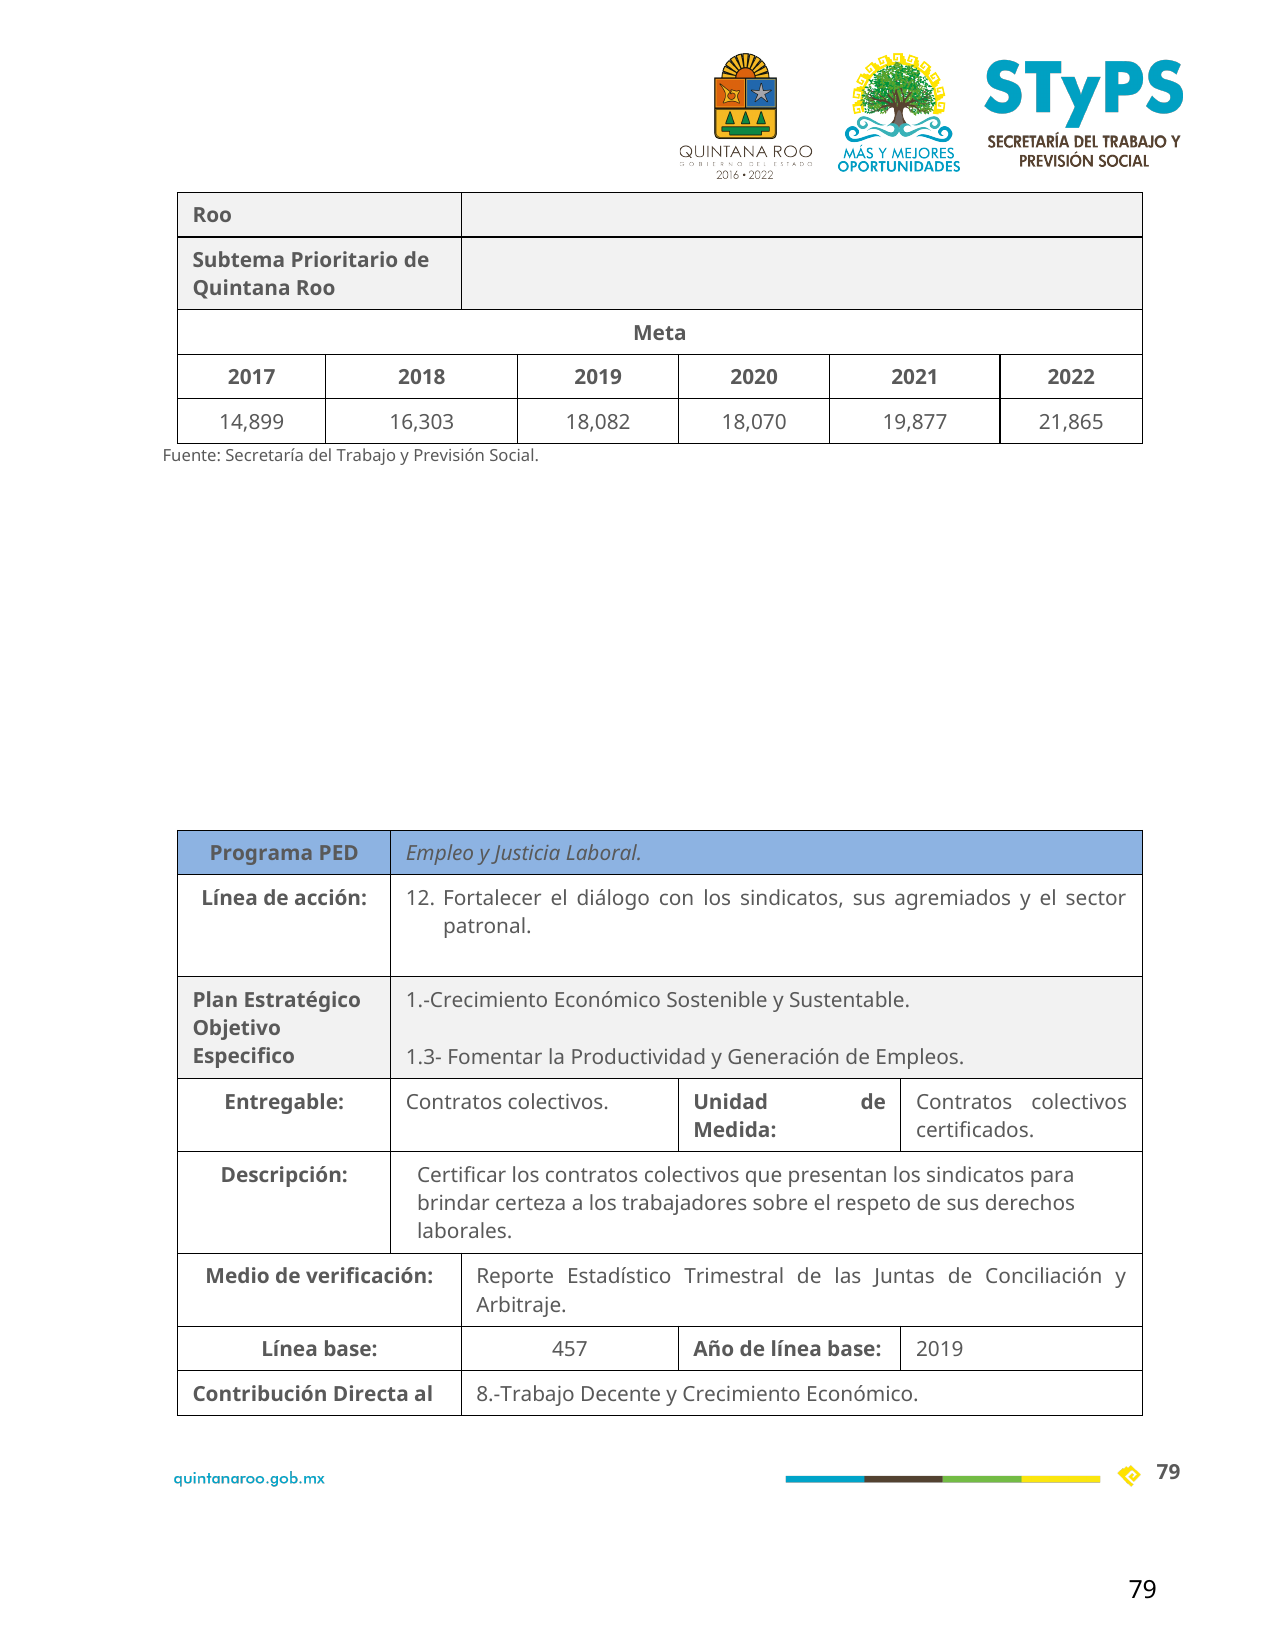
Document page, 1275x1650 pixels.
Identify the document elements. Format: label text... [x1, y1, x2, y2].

table_cell 14,899 [178, 399, 325, 443]
table_cell 457 [462, 1327, 678, 1370]
table_cell 21,865 [1001, 399, 1142, 443]
table_cell 18,070 [679, 399, 829, 443]
table_cell Meta [178, 310, 1142, 354]
table_cell 18,082 [518, 399, 678, 443]
table_cell Fortalecer el diálogo con los sindicatos, sus agremiados y el sector patronal. [391, 875, 1142, 976]
table_cell 8.-Trabajo Decente y Crecimiento Económico. [462, 1371, 1142, 1414]
table_cell Contratos colectivos certificados. [901, 1079, 1142, 1151]
table_cell Subtema Prioritario de Quintana Roo [178, 238, 461, 309]
table_cell 16,303 [326, 399, 517, 443]
table_cell Línea de acción: [178, 875, 390, 976]
table_cell Reporte Estadístico Trimestral de las Juntas de Conciliación y Arbitraje. [462, 1254, 1142, 1326]
table_header Empleo y Justicia Laboral. [391, 831, 1142, 874]
table_cell Entregable: [178, 1079, 390, 1151]
table_cell 1.-Crecimiento Económico Sostenible y Sustentable. 1.3- Fomentar la Productividad y Generación de Empleos. [391, 977, 1142, 1078]
table_cell 2018 [326, 355, 517, 398]
table_cell [462, 193, 1142, 236]
table_cell Plan Estratégico Objetivo Especifico [178, 977, 390, 1078]
table_cell Tema/Proyecto Prioritario de Quintana Roo [178, 193, 461, 236]
table_cell Contratos colectivos. [391, 1079, 678, 1151]
table_cell Medio de verificación: [178, 1254, 461, 1326]
table_cell 2019 [901, 1327, 1142, 1370]
table_cell Contribución Directa al Objetivo de la Agenda 2030 [178, 1371, 461, 1414]
table_cell 2017 [178, 355, 325, 398]
table_cell Año de línea base: [679, 1327, 900, 1370]
table_cell 2020 [679, 355, 829, 398]
table_header Programa PED [178, 831, 390, 874]
table_cell 19,877 [830, 399, 999, 443]
table_cell Línea base: [178, 1327, 461, 1370]
table_cell Descripción: [178, 1152, 390, 1253]
table_cell 2022 [1001, 355, 1142, 398]
picture [679, 53, 1183, 179]
table_cell 2019 [518, 355, 678, 398]
table_cell 2021 [830, 355, 999, 398]
picture [14, 1421, 1275, 1546]
text Fuente: Secretaría del Trabajo y Previsión Social. [162, 444, 1157, 467]
table_cell [391, 1152, 1142, 1253]
table_cell [462, 238, 1142, 309]
table_cell Unidad de Medida: [679, 1079, 900, 1151]
